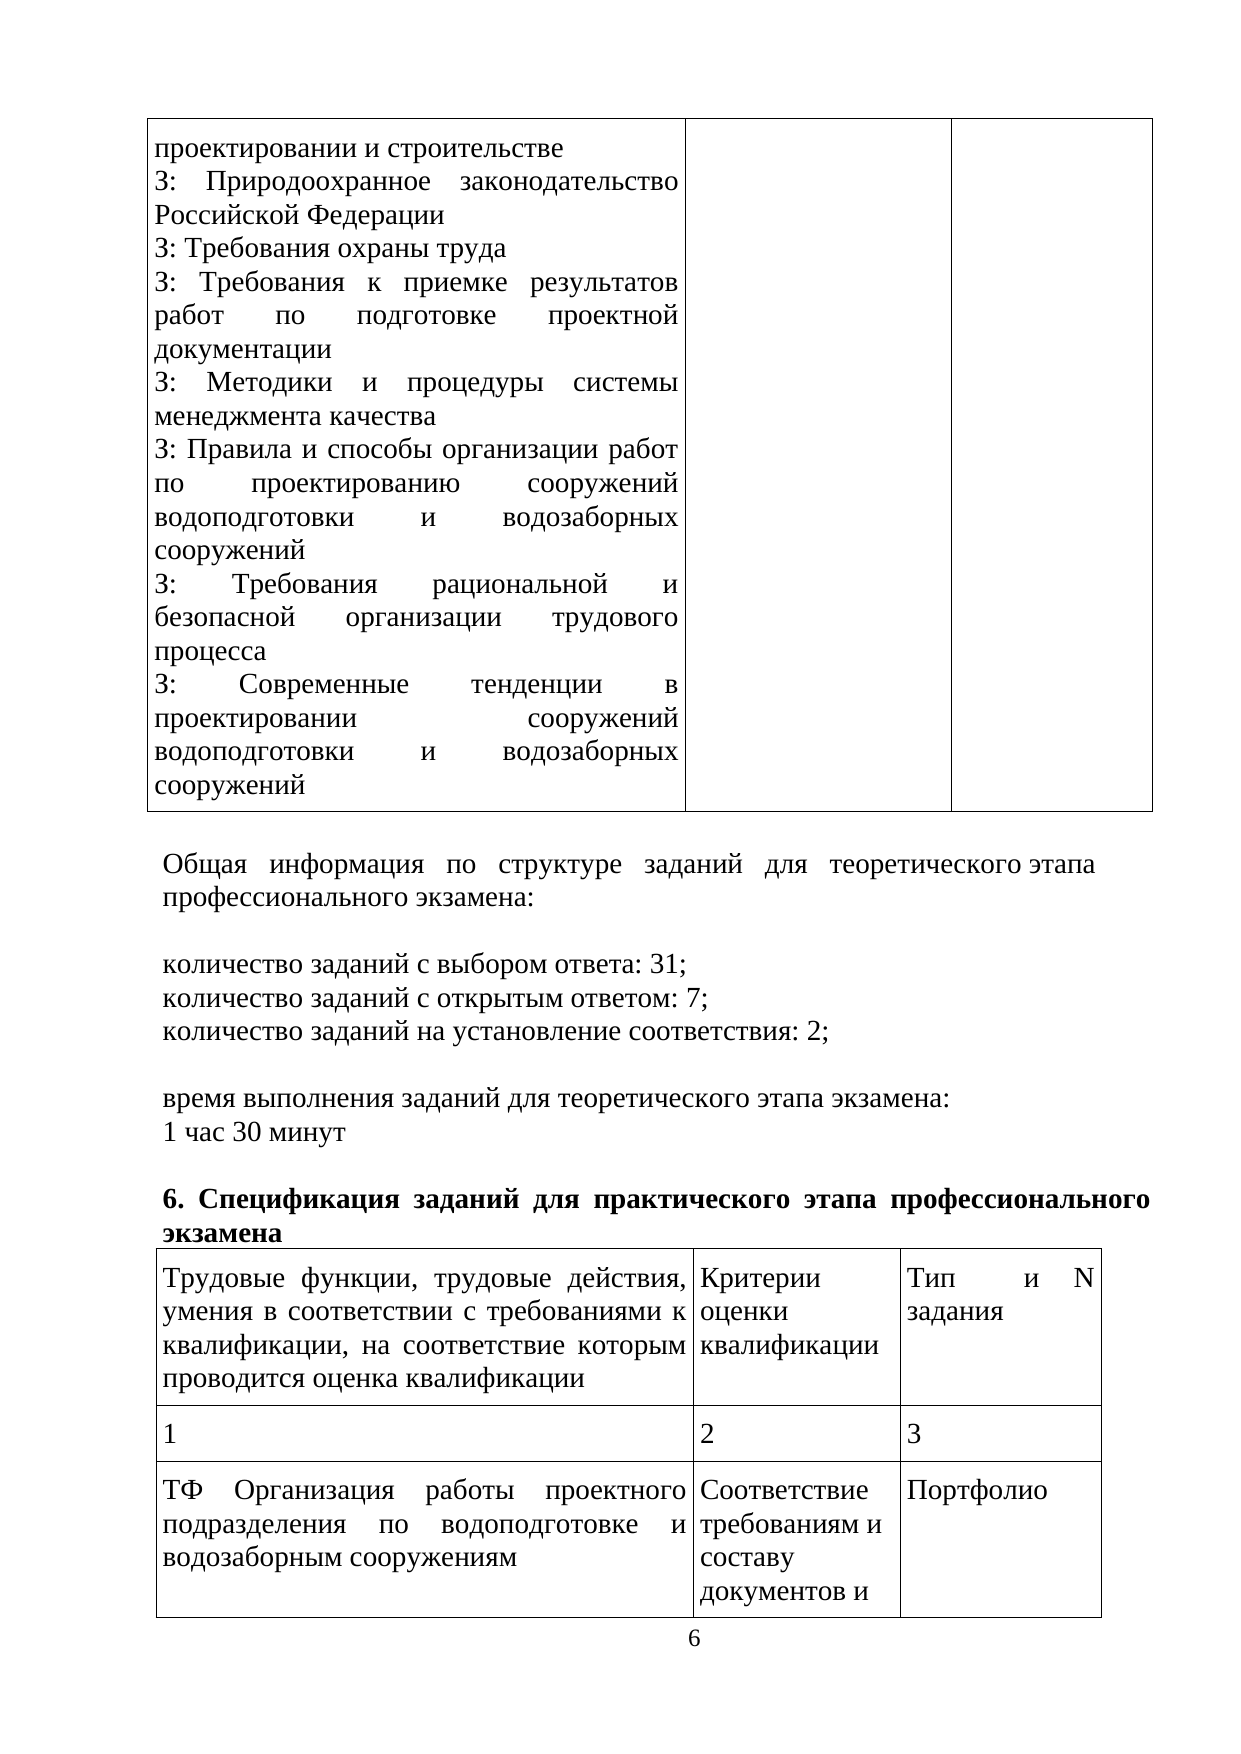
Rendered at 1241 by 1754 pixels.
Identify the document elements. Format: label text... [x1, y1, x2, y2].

text количество заданий на установление соответствия: 2; [162, 1013, 1152, 1047]
text количество заданий с выбором ответа: 31; [162, 946, 1152, 980]
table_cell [694, 1462, 900, 1617]
table_cell 3 [901, 1406, 1101, 1461]
text профессионального экзамена: [162, 879, 1152, 913]
table_header Критерии оценки квалификации [694, 1249, 900, 1405]
text 6. Спецификация заданий для практического этапа профессионального экзамена [162, 1181, 1152, 1248]
text время выполнения заданий для теоретического этапа экзамена: [162, 1081, 1152, 1114]
table_cell Портфолио [901, 1462, 1101, 1617]
text количество заданий с открытым ответом: 7; [162, 980, 1152, 1013]
table_header Трудовые функции, трудовые действия, умения в соответствии с требованиями к квалификации, на соответствие которым проводится оценка квалификации [157, 1249, 693, 1405]
text 1 час 30 минут [162, 1114, 1152, 1148]
table_header Тип и N задания [901, 1249, 1101, 1405]
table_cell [952, 119, 1152, 811]
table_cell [686, 119, 951, 811]
table_cell 2 [694, 1406, 900, 1461]
table_cell 1 [157, 1406, 693, 1461]
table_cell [148, 119, 685, 811]
text Общая информация по структуре заданий для теоретического этапа [162, 846, 1152, 879]
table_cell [157, 1462, 693, 1617]
